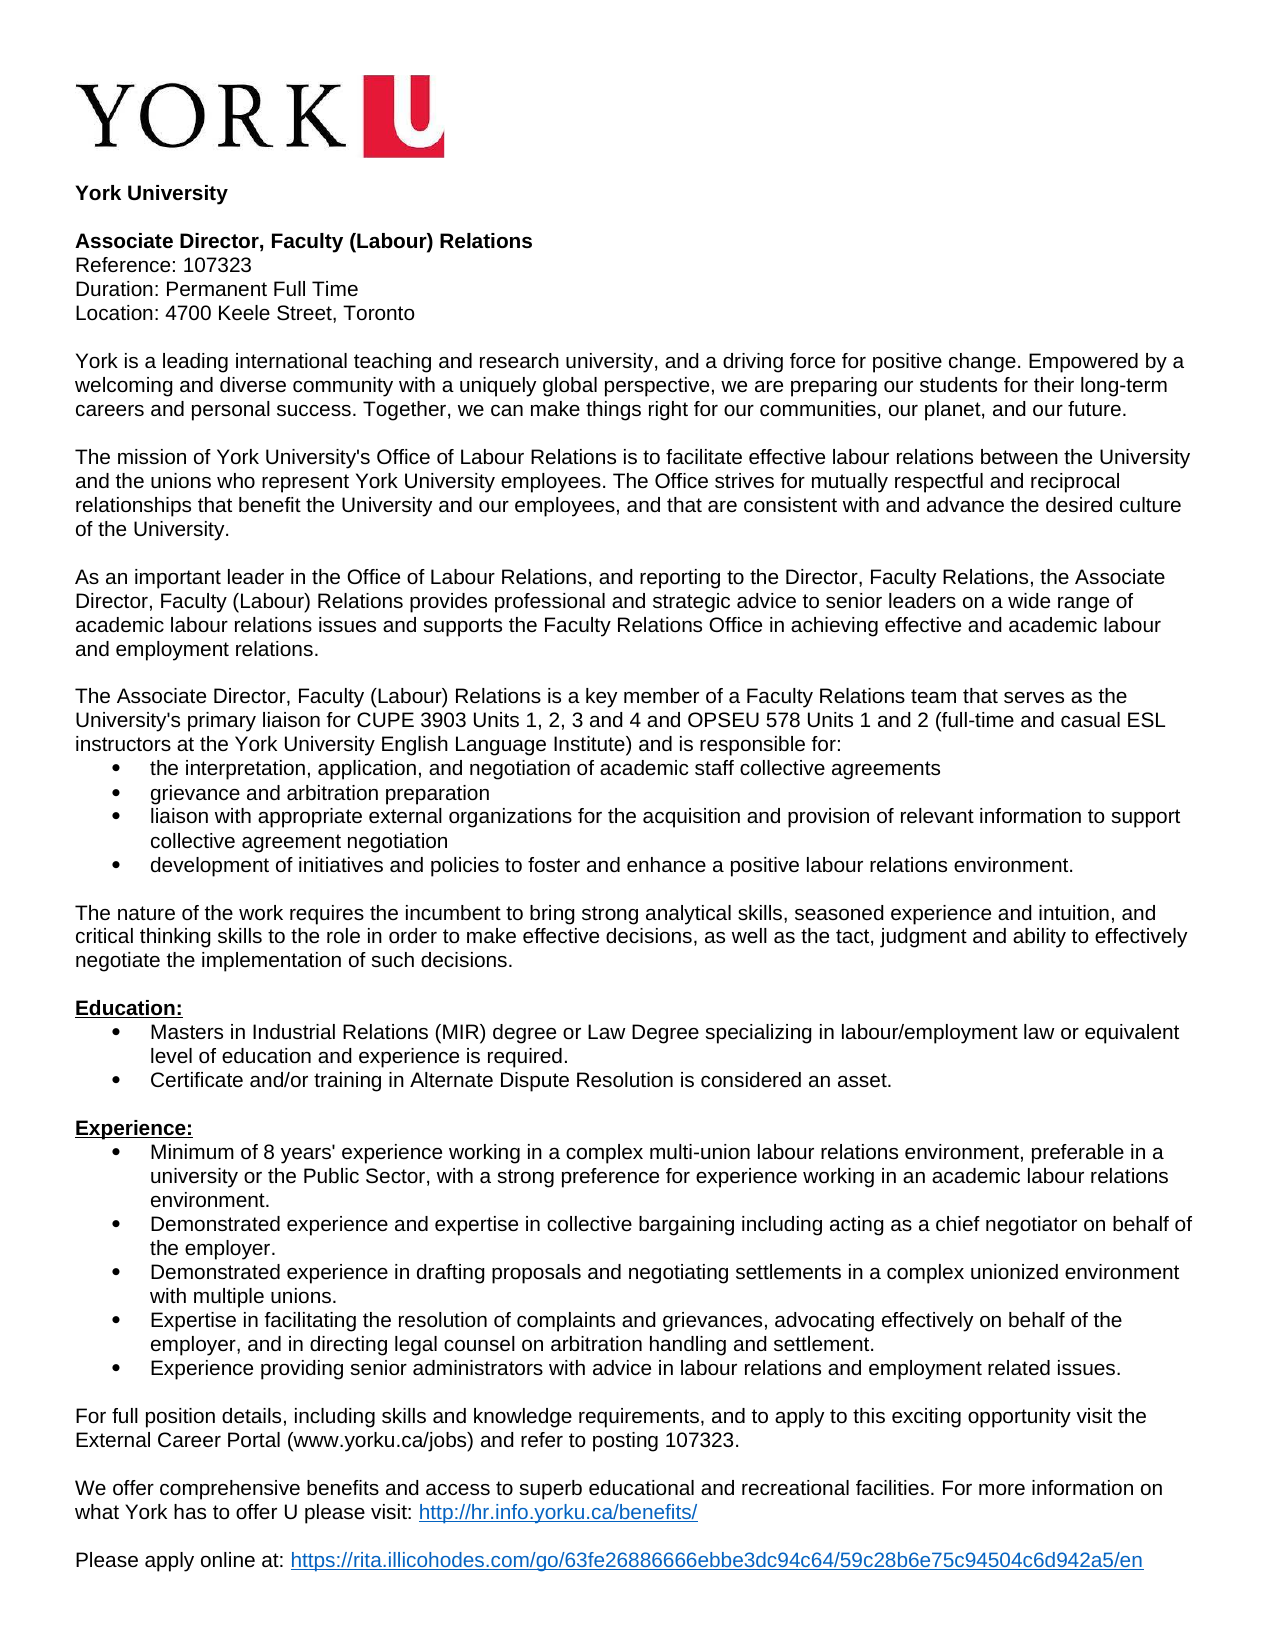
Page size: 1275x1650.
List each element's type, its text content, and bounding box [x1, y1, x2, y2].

text The Associate Director, Faculty (Labour) Relations is a key member of a Faculty Relations team that serves as the University's primary liaison for CUPE 3903 Units 1, 2, 3 and 4 and OPSEU 578 Units 1 and 2 (full-time and casual ESL instructors at the York University English Language Institute) and is responsible for: [75, 684, 1200, 756]
list grievance and arbitration preparation [112, 780, 1200, 804]
text We offer comprehensive benefits and access to superb educational and recreational facilities. For more information on what York has to offer U please visit: http://hr.info.yorku.ca/benefits/ [75, 1476, 1200, 1524]
text York University [75, 181, 1200, 205]
text Education: [75, 996, 1200, 1020]
text York is a leading international teaching and research university, and a driving force for positive change. Empowered by a welcoming and diverse community with a uniquely global perspective, we are preparing our students for their long-term careers and personal success. Together, we can make things right for our communities, our planet, and our future. [75, 349, 1200, 421]
text Duration: Permanent Full Time [75, 277, 1200, 301]
text As an important leader in the Office of Labour Relations, and reporting to the Director, Faculty Relations, the Associate Director, Faculty (Labour) Relations provides professional and strategic advice to senior leaders on a wide range of academic labour relations issues and supports the Faculty Relations Office in achieving effective and academic labour and employment relations. [75, 564, 1200, 660]
list development of initiatives and policies to foster and enhance a positive labour relations environment. [112, 852, 1200, 876]
list Minimum of 8 years' experience working in a complex multi-union labour relations environment, preferable in a university or the Public Sector, with a strong preference for experience working in an academic labour relations environment. [112, 1140, 1200, 1212]
text The mission of York University's Office of Labour Relations is to facilitate effective labour relations between the University and the unions who represent York University employees. The Office strives for mutually respectful and reciprocal relationships that benefit the University and our employees, and that are consistent with and advance the desired culture of the University. [75, 445, 1200, 541]
text Please apply online at: https://rita.illicohodes.com/go/63fe26886666ebbe3dc94c64/59c28b6e75c94504c6d942a5/en [75, 1548, 1200, 1572]
text For full position details, including skills and knowledge requirements, and to apply to this exciting opportunity visit the External Career Portal (www.yorku.ca/jobs) and refer to posting 107323. [75, 1404, 1200, 1452]
list Masters in Industrial Relations (MIR) degree or Law Degree specializing in labour/employment law or equivalent level of education and experience is required. [112, 1020, 1200, 1068]
list Experience providing senior administrators with advice in labour relations and employment related issues. [112, 1356, 1200, 1380]
list Demonstrated experience in drafting proposals and negotiating settlements in a complex unionized environment with multiple unions. [112, 1260, 1200, 1308]
text The nature of the work requires the incumbent to bring strong analytical skills, seasoned experience and intuition, and critical thinking skills to the role in order to make effective decisions, as well as the tact, judgment and ability to effectively negotiate the implementation of such decisions. [75, 900, 1200, 972]
list Demonstrated experience and expertise in collective bargaining including acting as a chief negotiator on behalf of the employer. [112, 1212, 1200, 1260]
text Reference: 107323 [75, 253, 1200, 277]
list the interpretation, application, and negotiation of academic staff collective agreements [112, 756, 1200, 780]
text Experience: [75, 1116, 1200, 1140]
text Associate Director, Faculty (Labour) Relations [75, 229, 1200, 253]
list liaison with appropriate external organizations for the acquisition and provision of relevant information to support collective agreement negotiation [112, 804, 1200, 852]
list Certificate and/or training in Alternate Dispute Resolution is considered an asset. [112, 1068, 1200, 1092]
list Expertise in facilitating the resolution of complaints and grievances, advocating effectively on behalf of the employer, and in directing legal counsel on arbitration handling and settlement. [112, 1308, 1200, 1356]
picture [75, 75, 445, 158]
text Location: 4700 Keele Street, Toronto [75, 301, 1200, 325]
